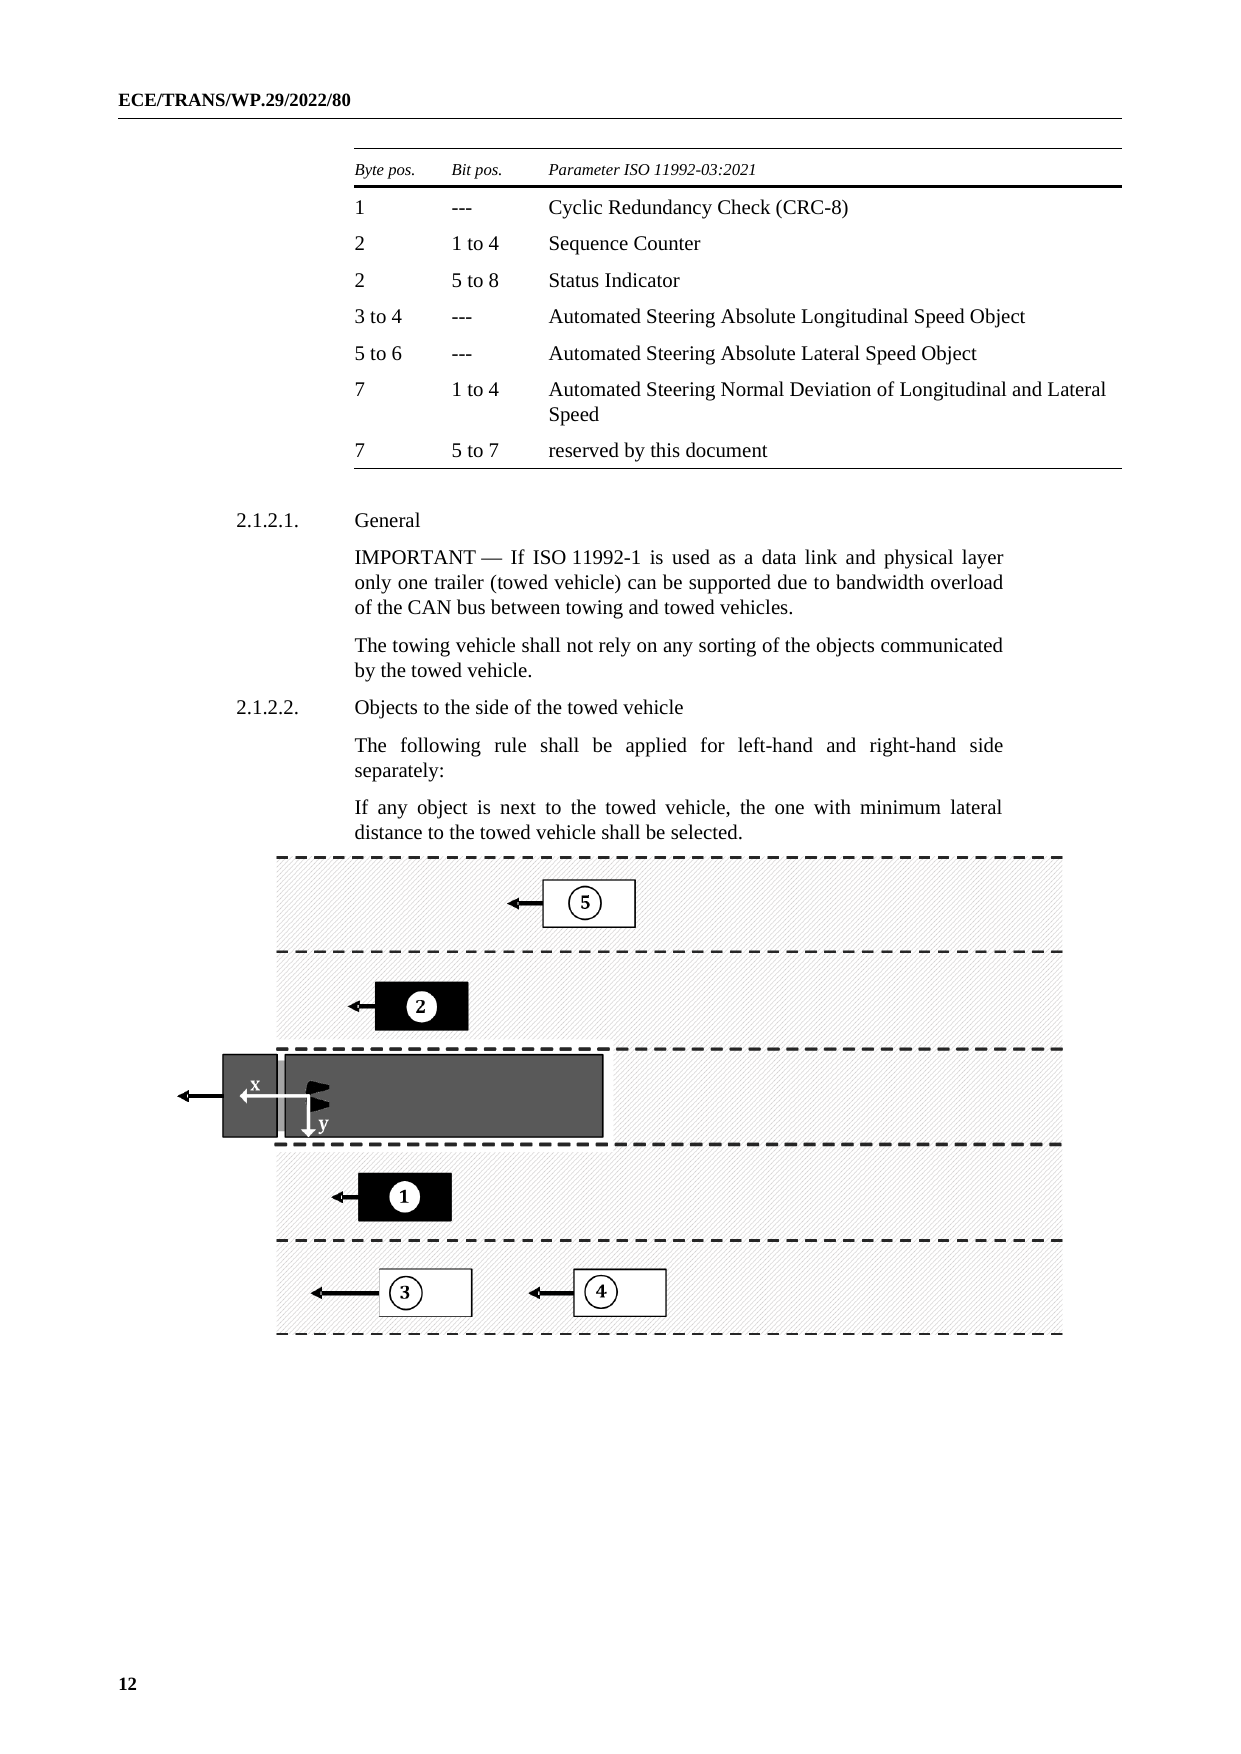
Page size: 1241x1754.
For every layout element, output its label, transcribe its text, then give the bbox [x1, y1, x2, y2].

table_header Bit pos. [451, 149, 548, 185]
text 2.1.2.2. Objects to the side of the towed vehicle [236, 694, 1004, 719]
table_cell 3 to 4 [354, 298, 451, 334]
table_cell Automated Steering Normal Deviation of Longitudinal and Lateral Speed [548, 371, 1122, 432]
table_cell 7 [354, 432, 451, 468]
table_cell 1 to 4 [451, 225, 548, 261]
table_cell --- [451, 298, 548, 334]
table_cell Cyclic Redundancy Check (CRC-8) [548, 188, 1122, 225]
text 2.1.2.1. General [236, 507, 1004, 532]
table_cell 5 to 7 [451, 432, 548, 468]
table_cell Automated Steering Absolute Lateral Speed Object [548, 335, 1122, 371]
table_cell 2 [354, 261, 451, 298]
table_cell Sequence Counter [548, 225, 1122, 261]
table_cell reserved by this document [548, 432, 1122, 468]
table_cell Status Indicator [548, 261, 1122, 298]
text IMPORTANT — If ISO 11992-1 is used as a data link and physical layer only one trailer (towed vehicle) can be supported due to bandwidth overload of the CAN bus between towing and towed vehicles. [354, 544, 1004, 619]
table_cell --- [451, 188, 548, 225]
table_cell Automated Steering Absolute Longitudinal Speed Object [548, 298, 1122, 334]
table_header Parameter ISO 11992-03:2021 [548, 149, 1122, 185]
table_header Byte pos. [354, 149, 451, 185]
table_cell 5 to 8 [451, 261, 548, 298]
table_cell 1 to 4 [451, 371, 548, 432]
picture [177, 856, 1063, 1335]
table_cell 1 [354, 188, 451, 225]
text The towing vehicle shall not rely on any sorting of the objects communicated by the towed vehicle. [354, 632, 1004, 682]
text If any object is next to the towed vehicle, the one with minimum lateral distance to the towed vehicle shall be selected. [354, 794, 1004, 844]
table_cell 2 [354, 225, 451, 261]
text The following rule shall be applied for left-hand and right-hand side separately: [354, 732, 1004, 782]
table_cell 5 to 6 [354, 335, 451, 371]
table_cell 7 [354, 371, 451, 432]
table_cell --- [451, 335, 548, 371]
